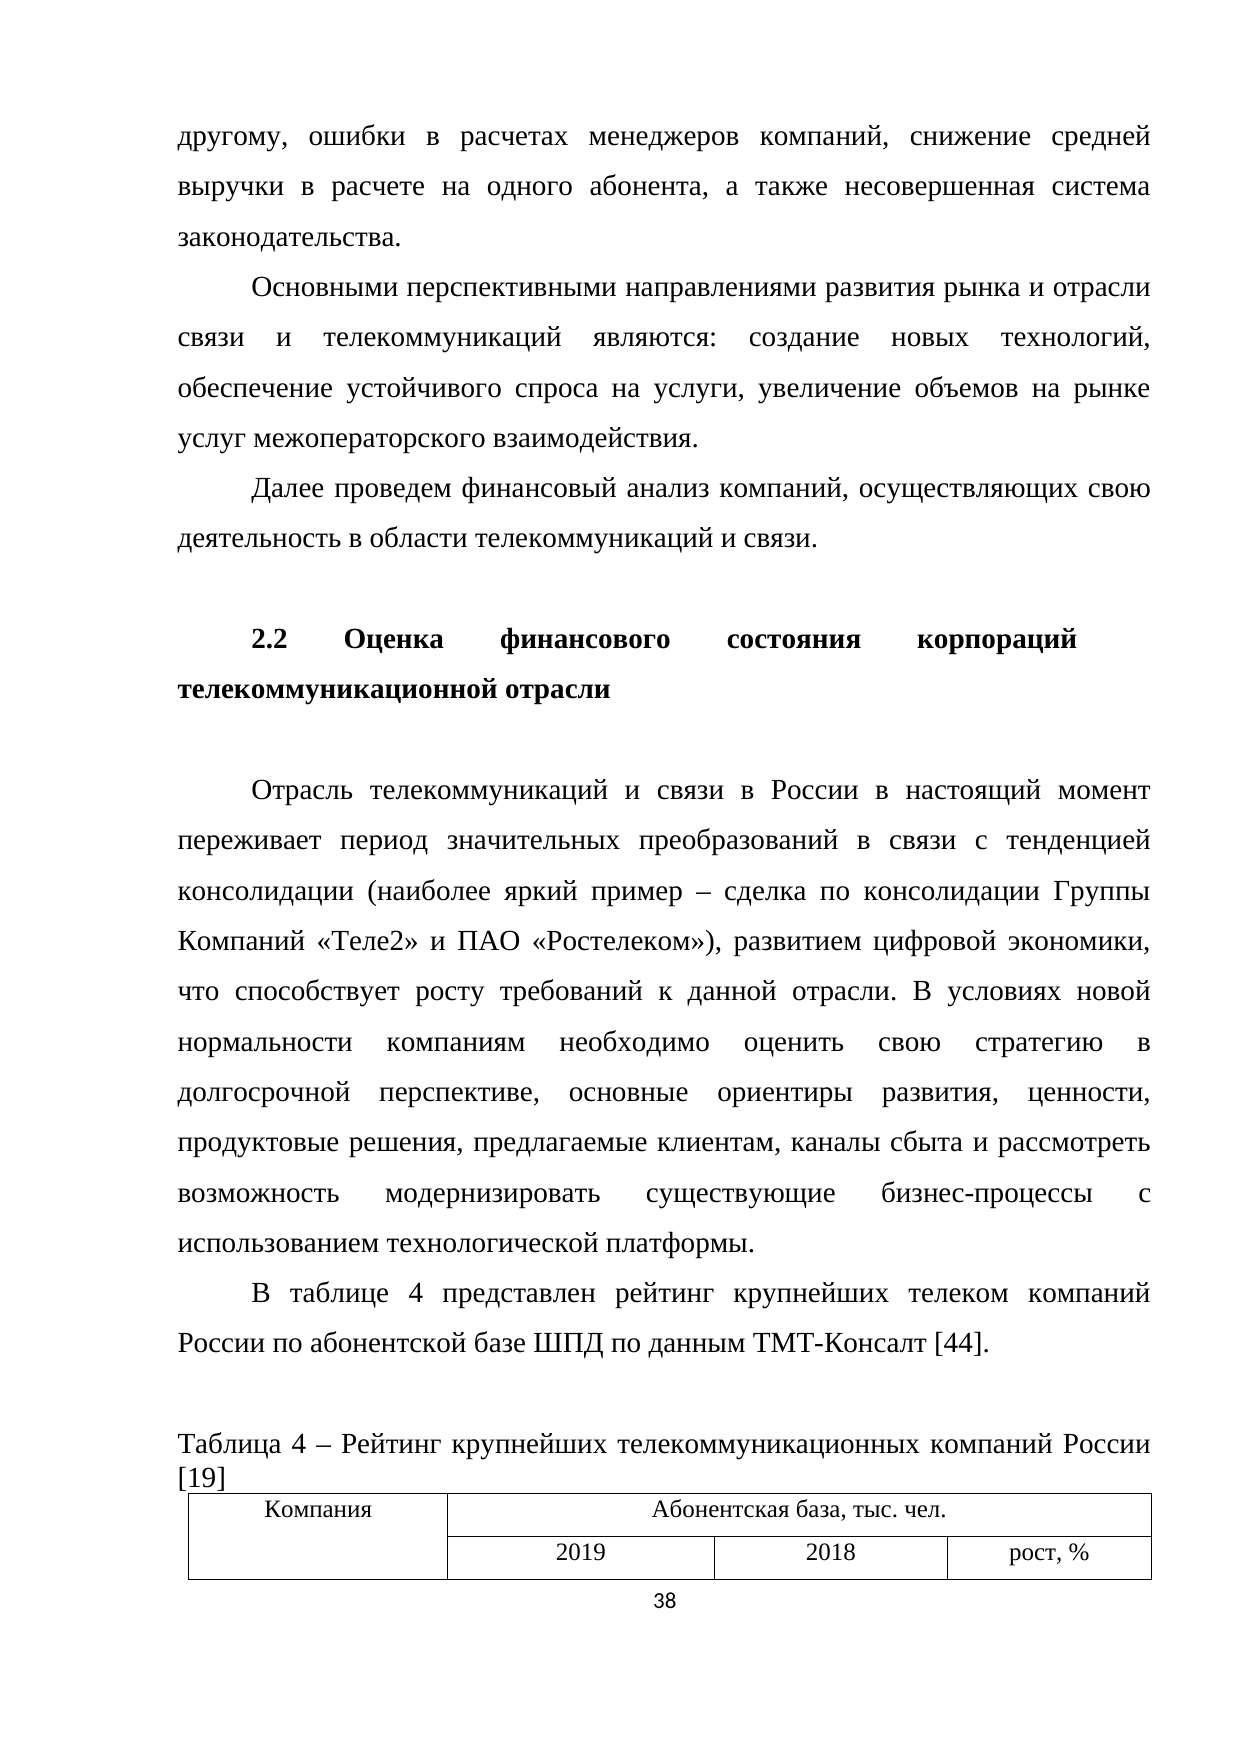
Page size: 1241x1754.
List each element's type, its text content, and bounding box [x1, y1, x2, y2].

table_header Абонентская база, тыс. чел. [448, 1494, 1151, 1536]
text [177, 118, 1152, 252]
table_cell 2019 [448, 1537, 714, 1579]
text Отрасль телекоммуникаций и связи в России в настоящий момент переживает период значительных преобразований в связи с тенденцией консолидации (наиболее яркий пример – сделка по консолидации Группы Компаний «Теле2» и ПАО «Ростелеком»), развитием цифровой экономики, что способствует росту требований к данной отрасли. В условиях новой нормальности компаниям необходимо оценить свою стратегию в долгосрочной перспективе, основные ориентиры развития, ценности, продуктовые решения, предлагаемые клиентам, каналы сбыта и рассмотреть возможность модернизировать существующие бизнес-процессы с использованием технологической платформы. [177, 772, 1152, 1258]
table_cell рост, % [948, 1537, 1151, 1579]
text Далее проведем финансовый анализ компаний, осуществляющих свою деятельность в области телекоммуникаций и связи. [177, 470, 1152, 554]
table_header Компания [189, 1494, 447, 1579]
table_cell 2018 [715, 1537, 947, 1579]
text В таблице 4 представлен рейтинг крупнейших телеком компаний России по абонентской базе ШПД по данным ТМТ-Консалт [44]. [177, 1275, 1152, 1359]
subtitle 2.2 Оценка финансового состояния корпораций телекоммуникационной отрасли [177, 621, 1078, 705]
text Основными перспективными направлениями развития рынка и отрасли связи и телекоммуникаций являются: создание новых технологий, обеспечение устойчивого спроса на услуги, увеличение объемов на рынке услуг межоператорского взаимодействия. [177, 269, 1152, 453]
text Таблица 4 – Рейтинг крупнейших телекоммуникационных компаний России [19] [177, 1426, 1152, 1493]
